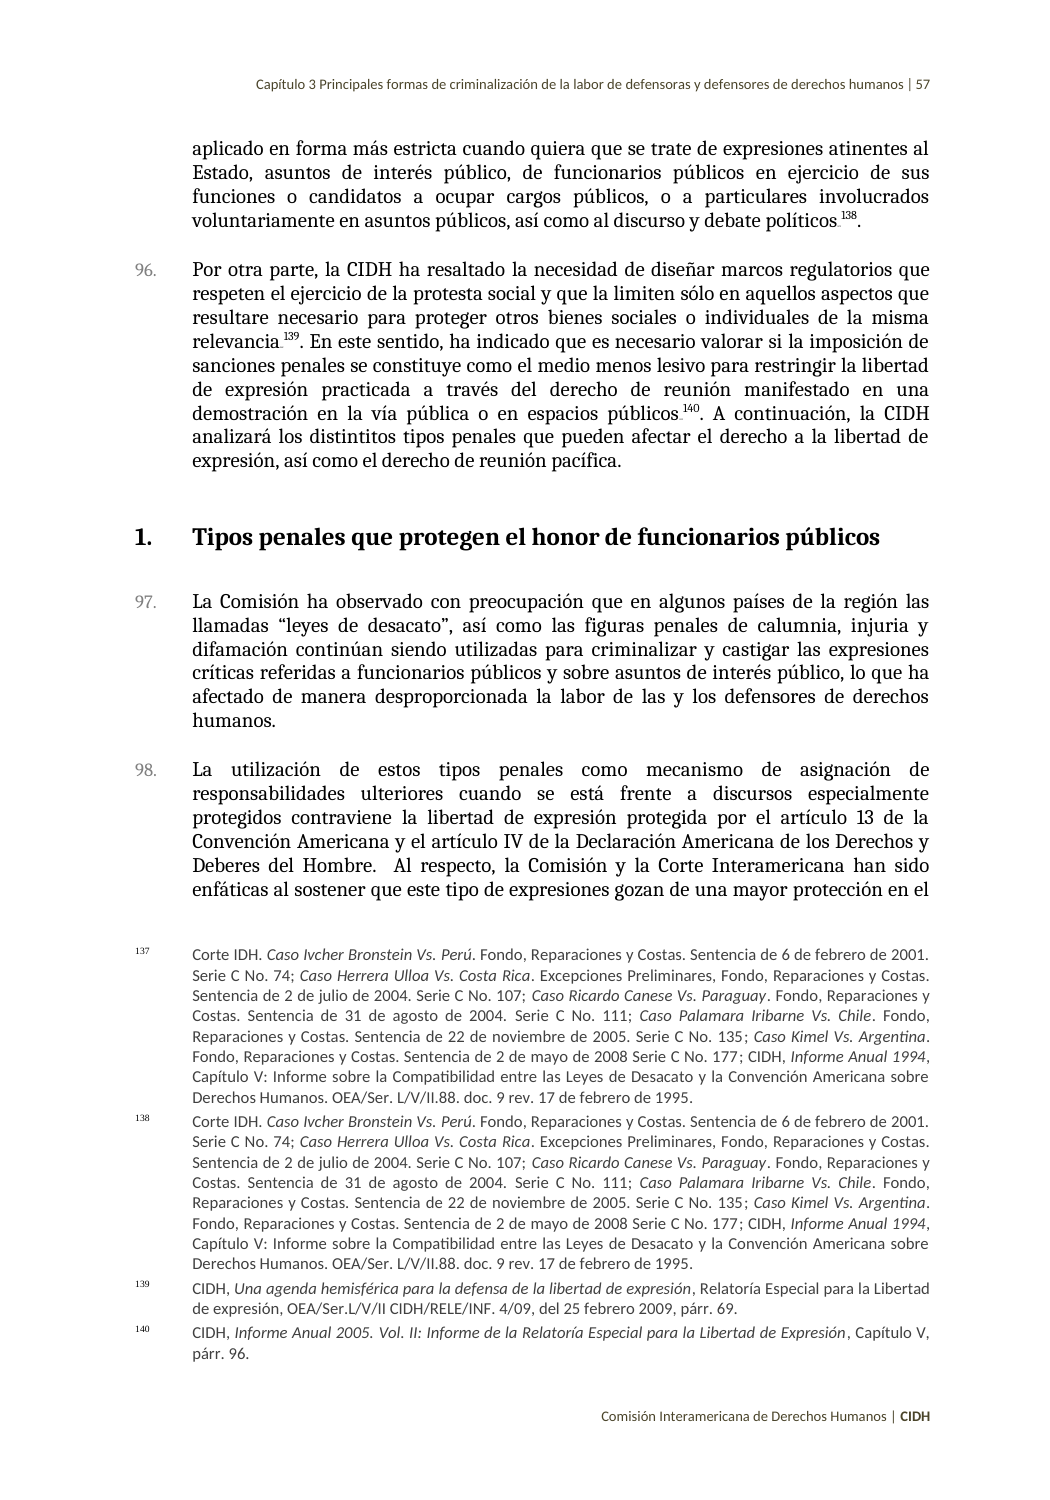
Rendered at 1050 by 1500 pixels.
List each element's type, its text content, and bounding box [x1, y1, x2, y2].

subtitle 1. Tipos penales que protegen el honor de funcionarios públicos [135, 523, 930, 552]
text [135, 137, 930, 232]
text La utilización de estos tipos penales como mecanismo de asignación de responsabilidades ulteriores cuando se está frente a discursos especialmente protegidos contraviene la libertad de expresión protegida por el artículo 13 de la Convención Americana y el artículo IV de la Declaración Americana de los Derechos y Deberes del Hombre. Al respecto, la Comisión y la Corte Interamericana han sido enfáticas al sostener que este tipo de expresiones gozan de una mayor protección en el marco del sistema interamericano de protección de derechos humanos140F. Tal protección se ha justificado, entre otras razones, en la importancia de mantener un marco jurídico que fomente la deliberación pública; y en el hecho de que los funcionarios voluntariamente se han expuesto a un mayor escrutinio social, y cuentan con mayores y mejores condiciones para responder al debate público141F. [135, 758, 930, 902]
text La Comisión ha observado con preocupación que en algunos países de la región las llamadas “leyes de desacato”, así como las figuras penales de calumnia, injuria y difamación continúan siendo utilizadas para criminalizar y castigar las expresiones críticas referidas a funcionarios públicos y sobre asuntos de interés público, lo que ha afectado de manera desproporcionada la labor de las y los defensores de derechos humanos. [135, 589, 930, 733]
text Por otra parte, la CIDH ha resaltado la necesidad de diseñar marcos regulatorios que respeten el ejercicio de la protesta social y que la limiten sólo en aquellos aspectos que resultare necesario para proteger otros bienes sociales o individuales de la misma relevancia138F. En este sentido, ha indicado que es necesario valorar si la imposición de sanciones penales se constituye como el medio menos lesivo para restringir la libertad de expresión practicada a través del derecho de reunión manifestado en una demostración en la vía pública o en espacios públicos139F. A continuación, la CIDH analizará los distintitos tipos penales que pueden afectar el derecho a la libertad de expresión, así como el derecho de reunión pacífica. [135, 257, 930, 473]
